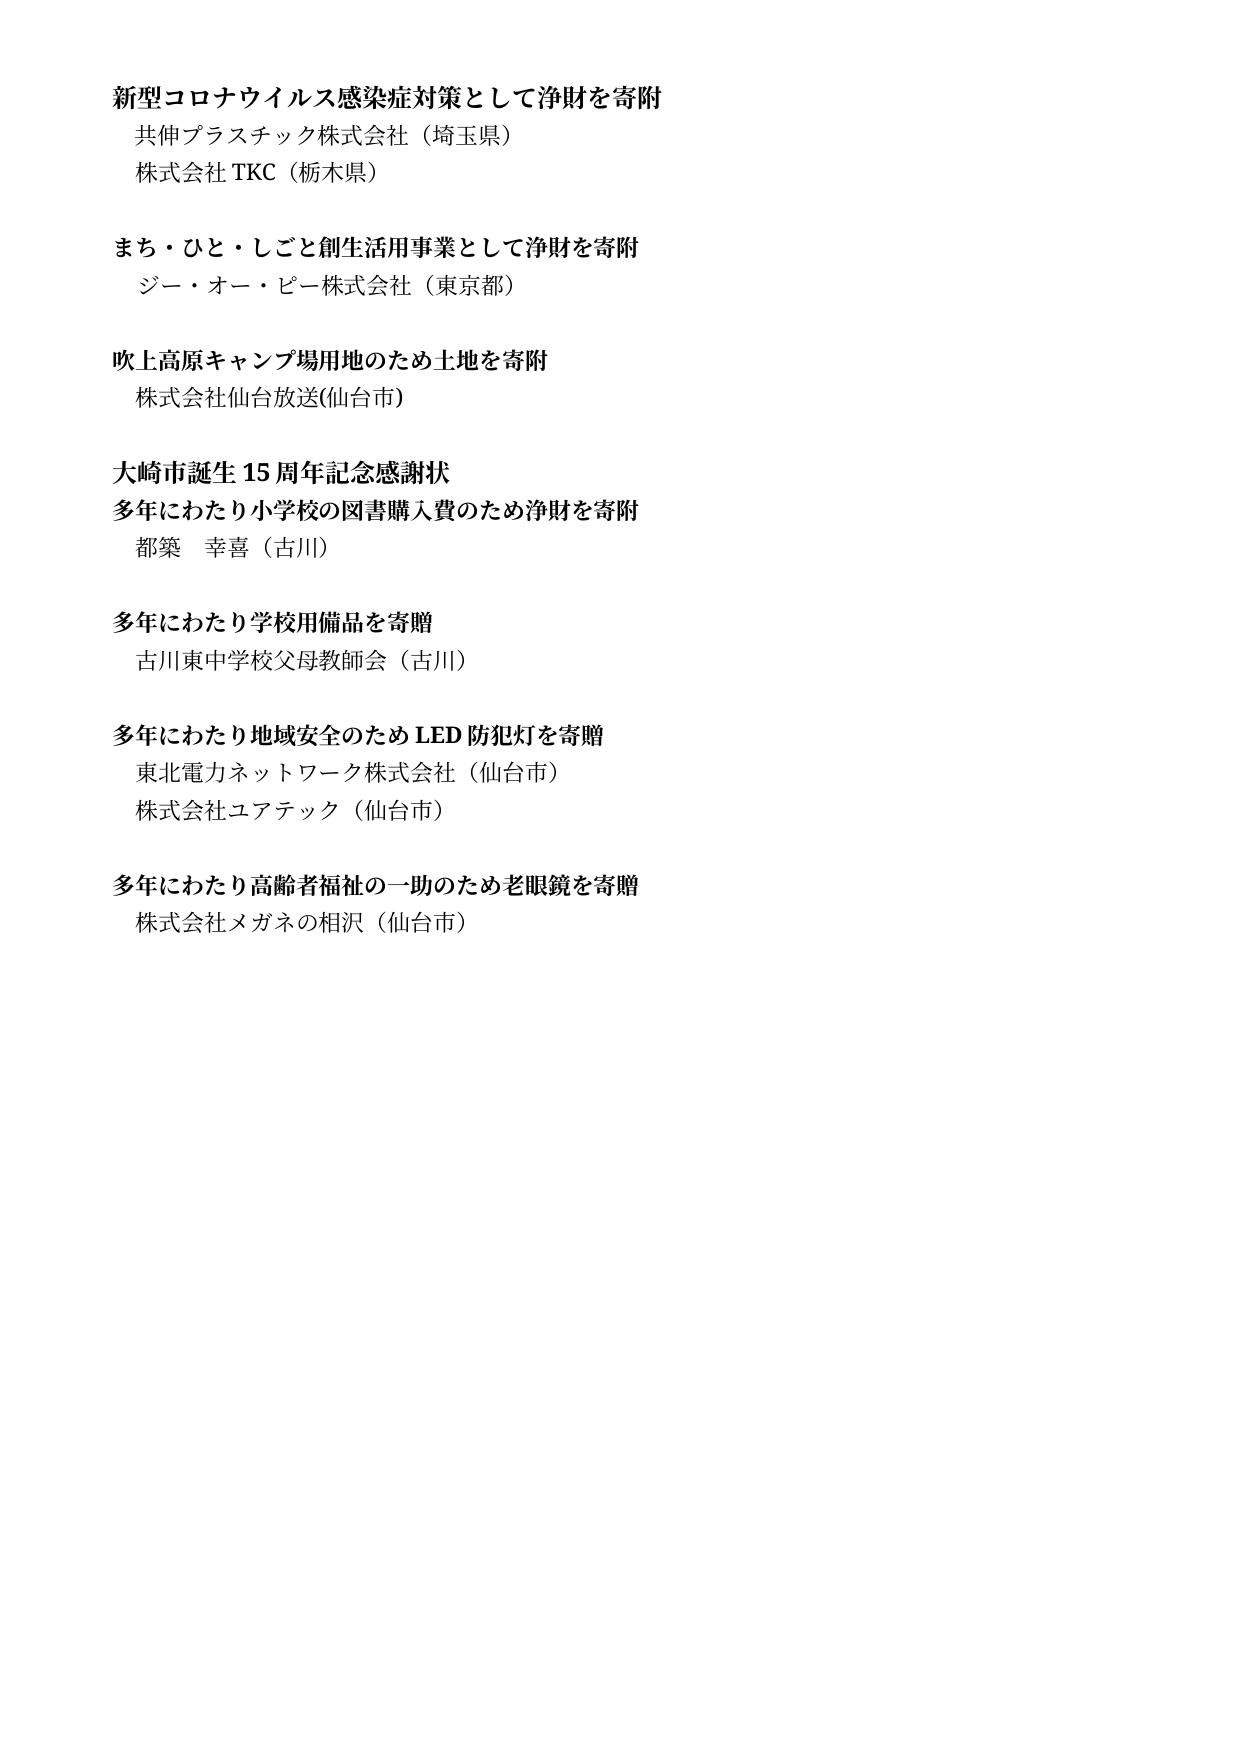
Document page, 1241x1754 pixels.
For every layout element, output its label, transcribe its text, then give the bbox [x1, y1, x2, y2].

text 多年にわたり学校用備品を寄贈 [112, 603, 1128, 641]
text 東北電力ネットワーク株式会社（仙台市） [112, 753, 1128, 791]
text 新型コロナウイルス感染症対策として浄財を寄附 [112, 78, 1128, 116]
text 多年にわたり高齢者福祉の一助のため老眼鏡を寄贈 [112, 866, 1128, 903]
text 共伸プラスチック株式会社（埼玉県） [112, 116, 1128, 153]
text 大崎市誕生15周年記念感謝状 [112, 453, 1128, 491]
text 吹上高原キャンプ場用地のため土地を寄附 [112, 341, 1128, 378]
text 多年にわたり地域安全のためLED防犯灯を寄贈 [112, 716, 1128, 753]
text 古川東中学校父母教師会（古川） [112, 641, 1128, 678]
text 都築 幸喜（古川） [112, 528, 1128, 566]
text まち・ひと・しごと創生活用事業として浄財を寄附 [112, 228, 1128, 266]
text ジー・オー・ピー株式会社（東京都） [112, 266, 1128, 303]
text 多年にわたり小学校の図書購入費のため浄財を寄附 [112, 491, 1128, 528]
text 株式会社仙台放送(仙台市) [112, 378, 1128, 416]
text 株式会社メガネの相沢（仙台市） [112, 903, 1128, 941]
text 株式会社TKC（栃木県） [112, 153, 1128, 191]
text 株式会社ユアテック（仙台市） [112, 791, 1128, 828]
